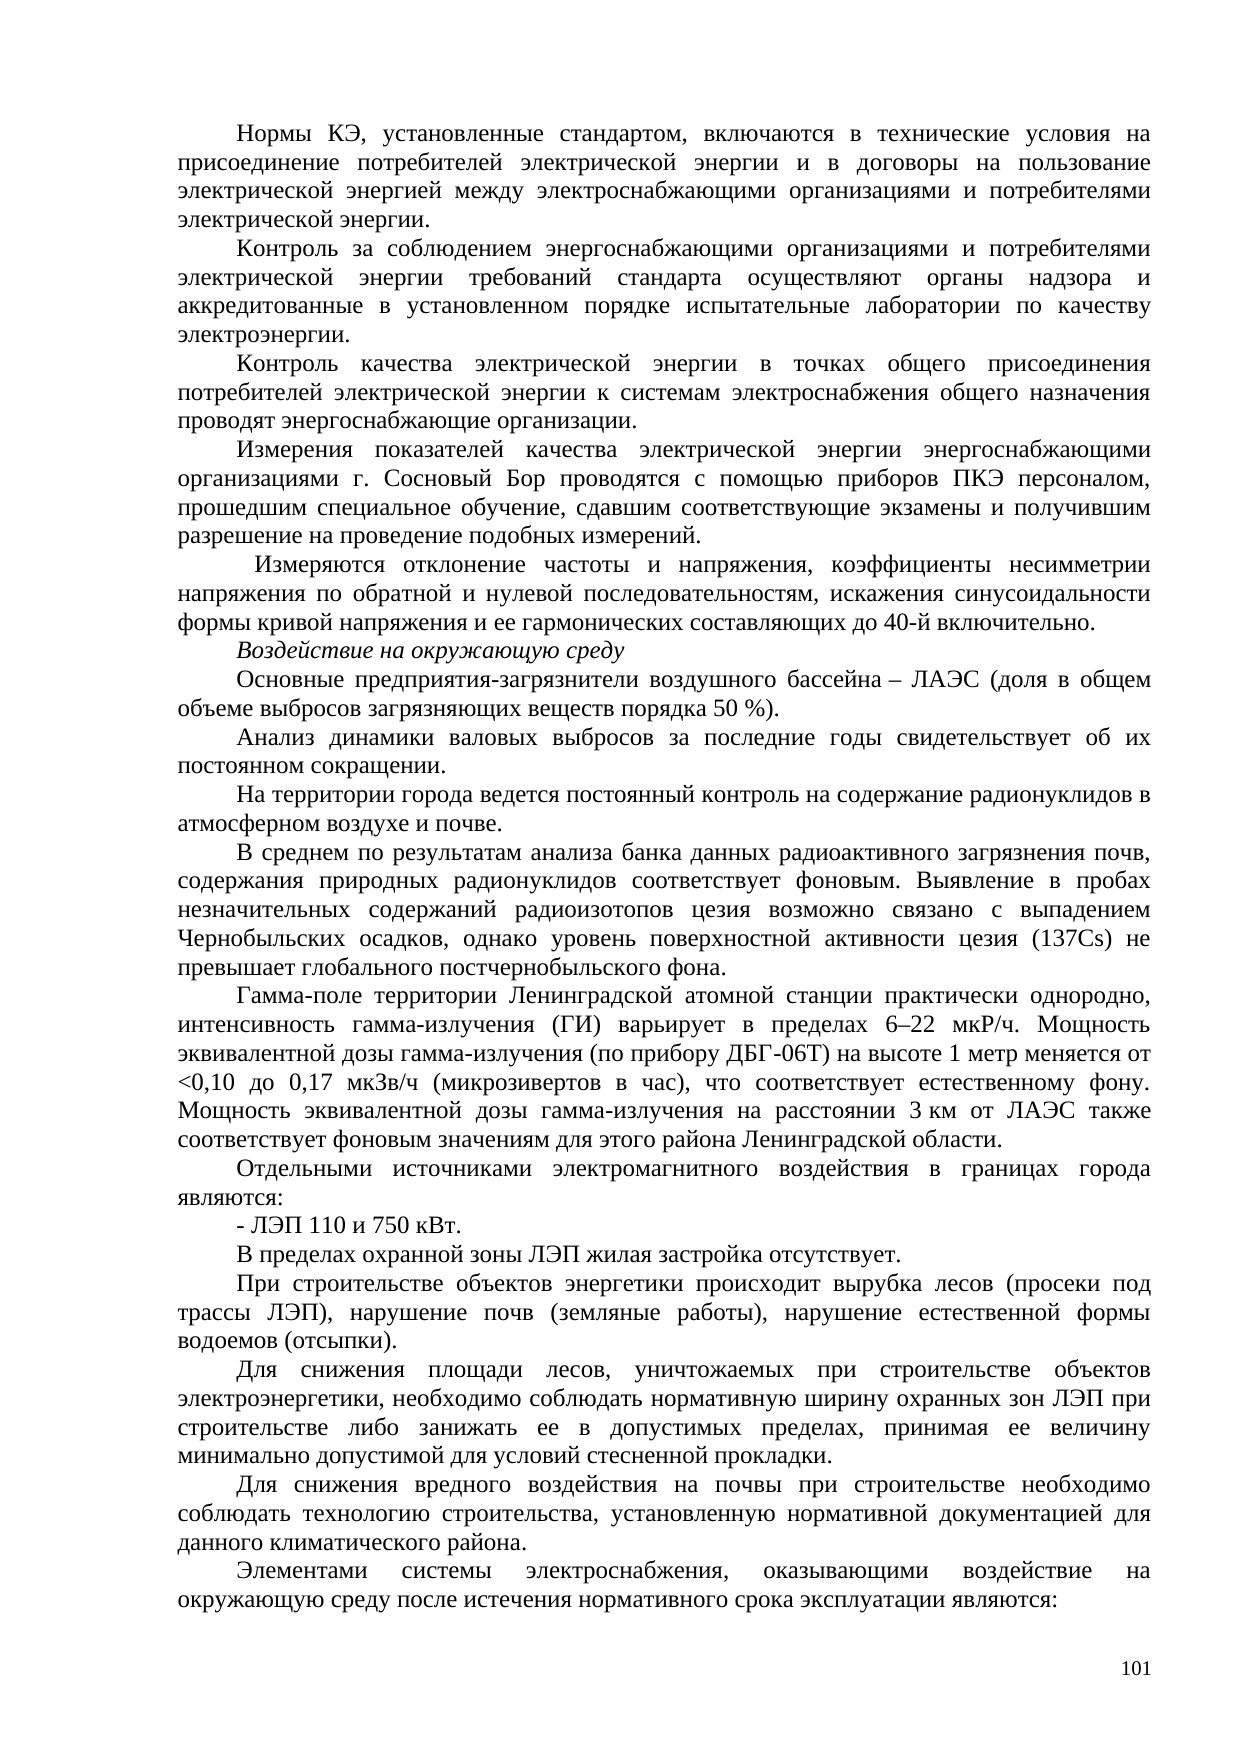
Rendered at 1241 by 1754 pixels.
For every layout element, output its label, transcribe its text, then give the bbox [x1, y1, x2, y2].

list Основные предприятия-загрязнители воздушного бассейна – ЛАЭС (доля в общем объеме выбросов загрязняющих веществ порядка 50 %). [177, 664, 1152, 722]
list В пределах охранной зоны ЛЭП жилая застройка отсутствует. [177, 1239, 1152, 1268]
list Воздействие на окружающую среду [177, 636, 1152, 664]
list В среднем по результатам анализа банка данных радиоактивного загрязнения почв, содержания природных радионуклидов соответствует фоновым. Выявление в пробах незначительных содержаний радиоизотопов цезия возможно связано с выпадением Чернобыльских осадков, однако уровень поверхностной активности цезия (137Cs) не превышает глобального постчернобыльского фона. [177, 837, 1152, 981]
list Контроль за соблюдением энергоснабжающими организациями и потребителями электрической энергии требований стандарта осуществляют органы надзора и аккредитованные в установленном порядке испытательные лаборатории по качеству электроэнергии. [177, 233, 1152, 348]
list Гамма-поле территории Ленинградской атомной станции практически однородно, интенсивность гамма-излучения (ГИ) варьирует в пределах 6–22 мкР/ч. Мощность эквивалентной дозы гамма-излучения (по прибору ДБГ-06Т) на высоте 1 метр меняется от <0,10 до 0,17 мкЗв/ч (микрозивертов в час), что соответствует естественному фону. Мощность эквивалентной дозы гамма-излучения на расстоянии 3 км от ЛАЭС также соответствует фоновым значениям для этого района Ленинградской области. [177, 981, 1152, 1153]
list На территории города ведется постоянный контроль на содержание радионуклидов в атмосферном воздухе и почве. [177, 779, 1152, 837]
list Измерения показателей качества электрической энергии энергоснабжающими организациями г. Сосновый Бор проводятся с помощью приборов ПКЭ персоналом, прошедшим специальное обучение, сдавшим соответствующие экзамены и получившим разрешение на проведение подобных измерений. [177, 434, 1152, 549]
list Для снижения вредного воздействия на почвы при строительстве необходимо соблюдать технологию строительства, установленную нормативной документацией для данного климатического района. [177, 1469, 1152, 1556]
list Анализ динамики валовых выбросов за последние годы свидетельствует об их постоянном сокращении. [177, 722, 1152, 779]
list Элементами системы электроснабжения, оказывающими воздействие на окружающую среду после истечения нормативного срока эксплуатации являются: [177, 1556, 1152, 1613]
list - ЛЭП 110 и 750 кВт. [177, 1211, 1152, 1239]
list Нормы КЭ, установленные стандартом, включаются в технические условия на присоединение потребителей электрической энергии и в договоры на пользование электрической энергией между электроснабжающими организациями и потребителями электрической энергии. [177, 118, 1152, 233]
list Отдельными источниками электромагнитного воздействия в границах города являются: [177, 1153, 1152, 1211]
list Измеряются отклонение частоты и напряжения, коэффициенты несимметрии напряжения по обратной и нулевой последовательностям, искажения синусоидальности формы кривой напряжения и ее гармонических составляющих до 40-й включительно. [177, 549, 1152, 636]
list Контроль качества электрической энергии в точках общего присоединения потребителей электрической энергии к системам электроснабжения общего назначения проводят энергоснабжающие организации. [177, 348, 1152, 434]
list При строительстве объектов энергетики происходит вырубка лесов (просеки под трассы ЛЭП), нарушение почв (земляные работы), нарушение естественной формы водоемов (отсыпки). [177, 1268, 1152, 1354]
list Для снижения площади лесов, уничтожаемых при строительстве объектов электроэнергетики, необходимо соблюдать нормативную ширину охранных зон ЛЭП при строительстве либо занижать ее в допустимых пределах, принимая ее величину минимально допустимой для условий стесненной прокладки. [177, 1354, 1152, 1469]
